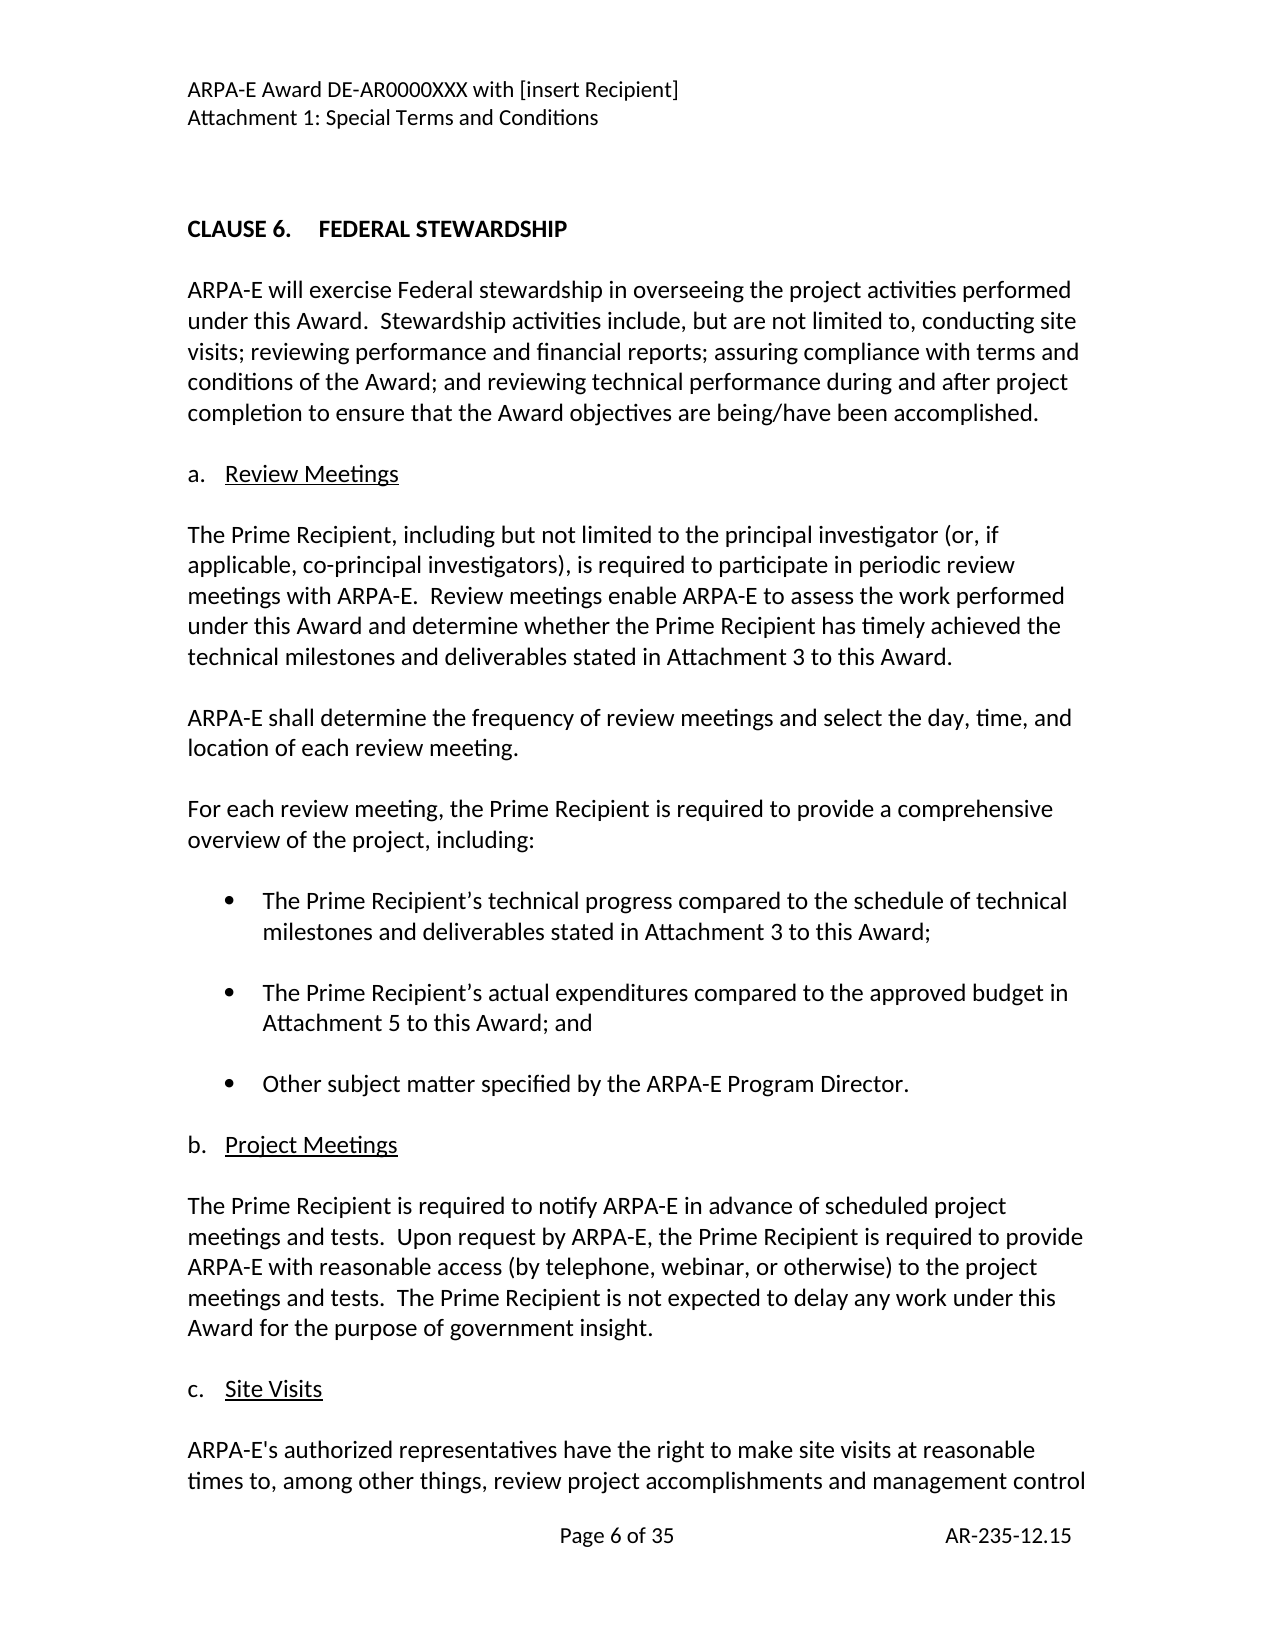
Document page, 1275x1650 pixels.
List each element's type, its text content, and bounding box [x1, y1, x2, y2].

text The Prime Recipient, including but not limited to the principal investigator (or, if applicable, co-principal investigators), is required to participate in periodic review meetings with ARPA-E. Review meetings enable ARPA-E to assess the work performed under this Award and determine whether the Prime Recipient has timely achieved the technical milestones and deliverables stated in Attachment 3 to this Award. [187, 519, 1087, 671]
subtitle CLAUSE 6. FEDERAL STEWARDSHIP [187, 214, 1087, 244]
list Other subject matter specified by the ARPA-E Program Director. [225, 1068, 1087, 1099]
list Review Meetings [187, 458, 1087, 488]
text ARPA-E shall determine the frequency of review meetings and select the day, time, and location of each review meeting. [187, 702, 1087, 763]
text b. Project Meetings [187, 1129, 1087, 1160]
list ARPA-E will exercise Federal stewardship in overseeing the project activities performed under this Award. Stewardship activities include, but are not limited to, conducting site visits; reviewing performance and financial reports; assuring compliance with terms and conditions of the Award; and reviewing technical performance during and after project completion to ensure that the Award objectives are being/have been accomplished. [187, 275, 1087, 427]
list The Prime Recipient’s technical progress compared to the schedule of technical milestones and deliverables stated in Attachment 3 to this Award; [225, 885, 1087, 946]
list The Prime Recipient’s actual expenditures compared to the approved budget in Attachment 5 to this Award; and [225, 977, 1087, 1038]
text c. Site Visits [187, 1373, 1087, 1404]
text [187, 1434, 1087, 1496]
text The Prime Recipient is required to notify ARPA-E in advance of scheduled project meetings and tests. Upon request by ARPA-E, the Prime Recipient is required to provide ARPA-E with reasonable access (by telephone, webinar, or otherwise) to the project meetings and tests. The Prime Recipient is not expected to delay any work under this Award for the purpose of government insight. [187, 1190, 1087, 1343]
text For each review meeting, the Prime Recipient is required to provide a comprehensive overview of the project, including: [187, 793, 1087, 854]
